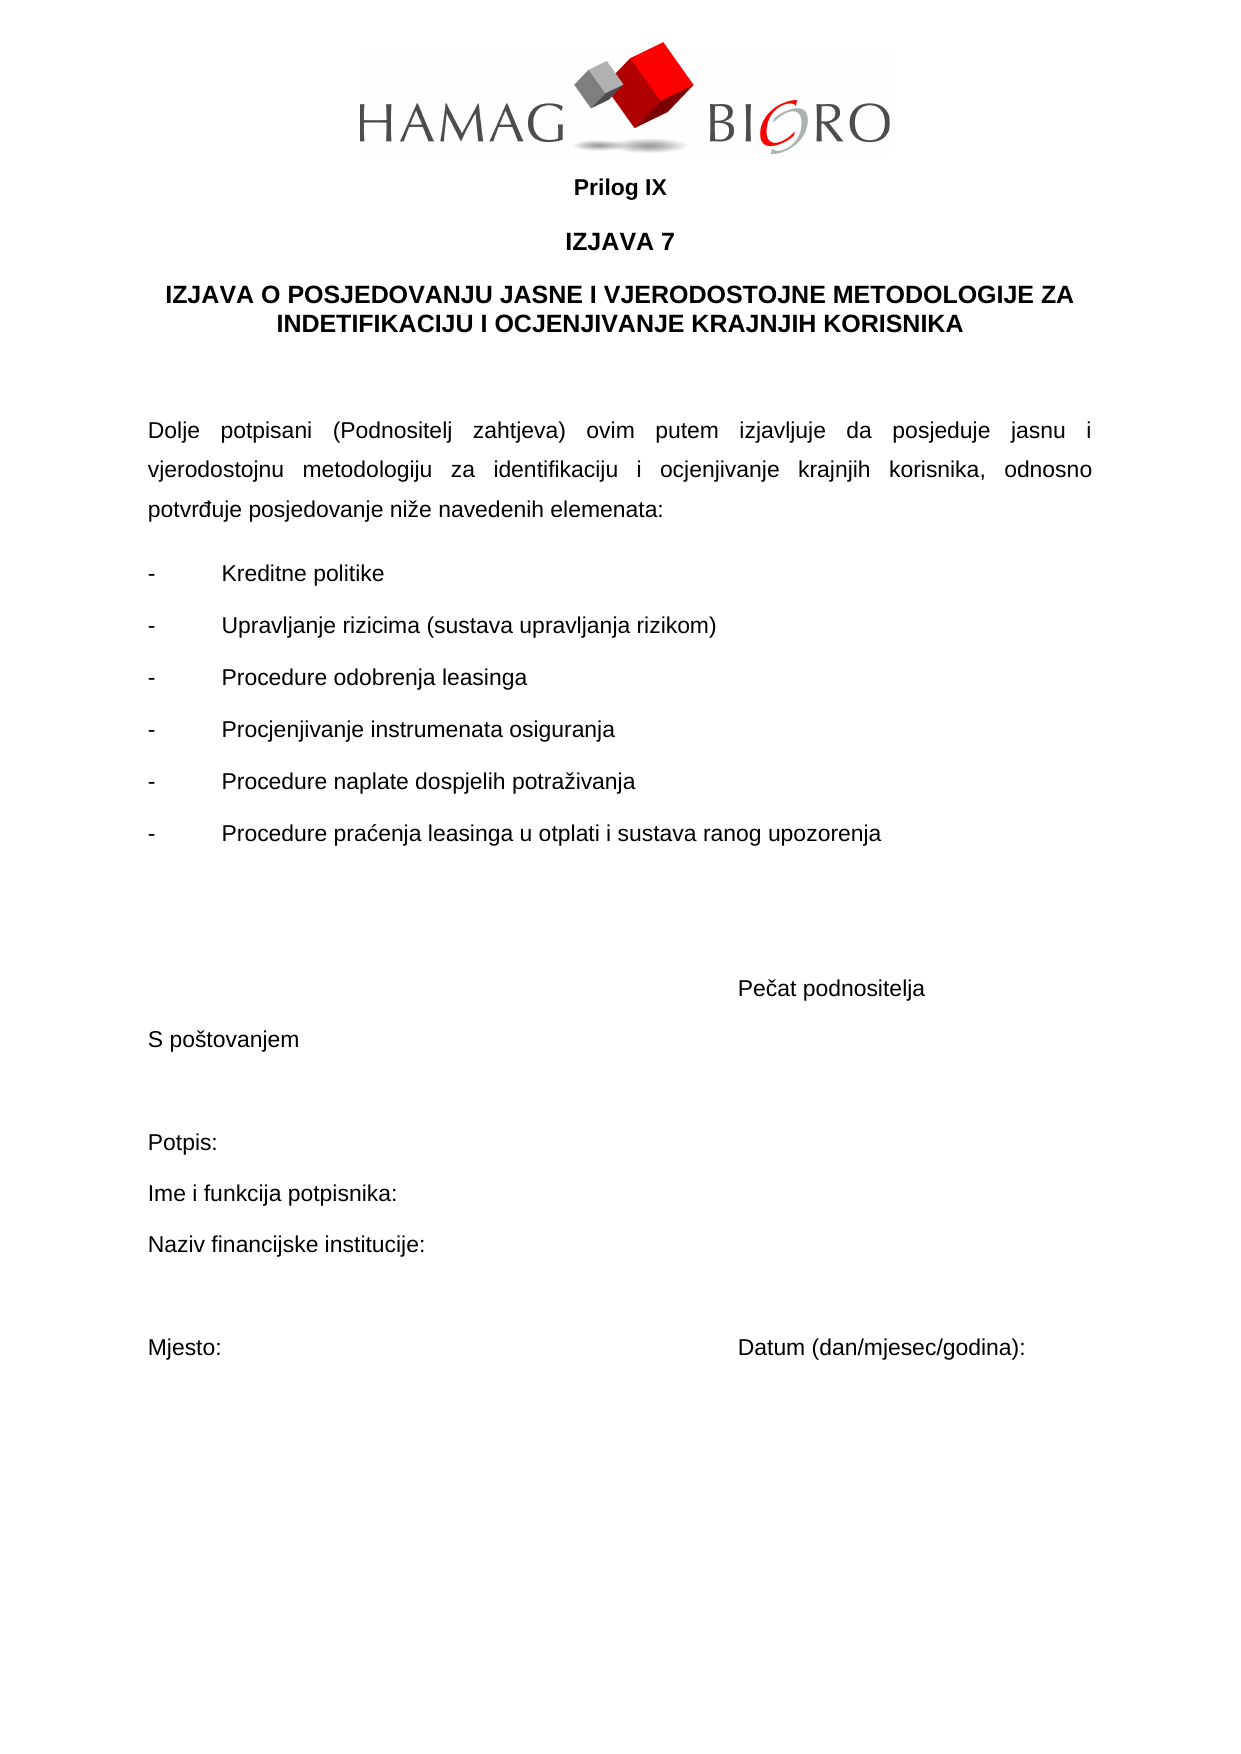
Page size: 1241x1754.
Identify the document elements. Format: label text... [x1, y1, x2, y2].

text Naziv financijske institucije: [148, 1231, 1093, 1258]
text - Upravljanje rizicima (sustava upravljanja rizikom) [148, 612, 1093, 638]
text - Procedure odobrenja leasinga [148, 664, 1093, 690]
picture [360, 42, 890, 154]
text Mjesto: Datum (dan/mjesec/godina): [148, 1334, 1093, 1361]
text Ime i funkcija potpisnika: [148, 1180, 1093, 1206]
text - Procjenjivanje instrumenata osiguranja [148, 716, 1093, 742]
text - Procedure naplate dospjelih potraživanja [148, 768, 1093, 794]
text - Kreditne politike [148, 560, 1093, 586]
text IZJAVA O POSJEDOVANJU JASNE I VJERODOSTOJNE METODOLOGIJE ZA INDETIFIKACIJU I OCJENJIVANJE KRAJNJIH KORISNIKA [148, 280, 1093, 338]
text Prilog IX [148, 174, 1093, 200]
text - Procedure praćenja leasinga u otplati i sustava ranog upozorenja [148, 820, 1093, 846]
text S poštovanjem [148, 1026, 1093, 1052]
text IZJAVA 7 [148, 227, 1093, 255]
text Pečat podnositelja [664, 975, 1093, 1001]
text Potpis: [148, 1129, 1093, 1155]
text Dolje potpisani (Podnositelj zahtjeva) ovim putem izjavljuje da posjeduje jasnu i vjerodostojnu metodologiju za identifikaciju i ocjenjivanje krajnjih korisnika, odnosno potvrđuje posjedovanje niže navedenih elemenata: [148, 417, 1093, 522]
